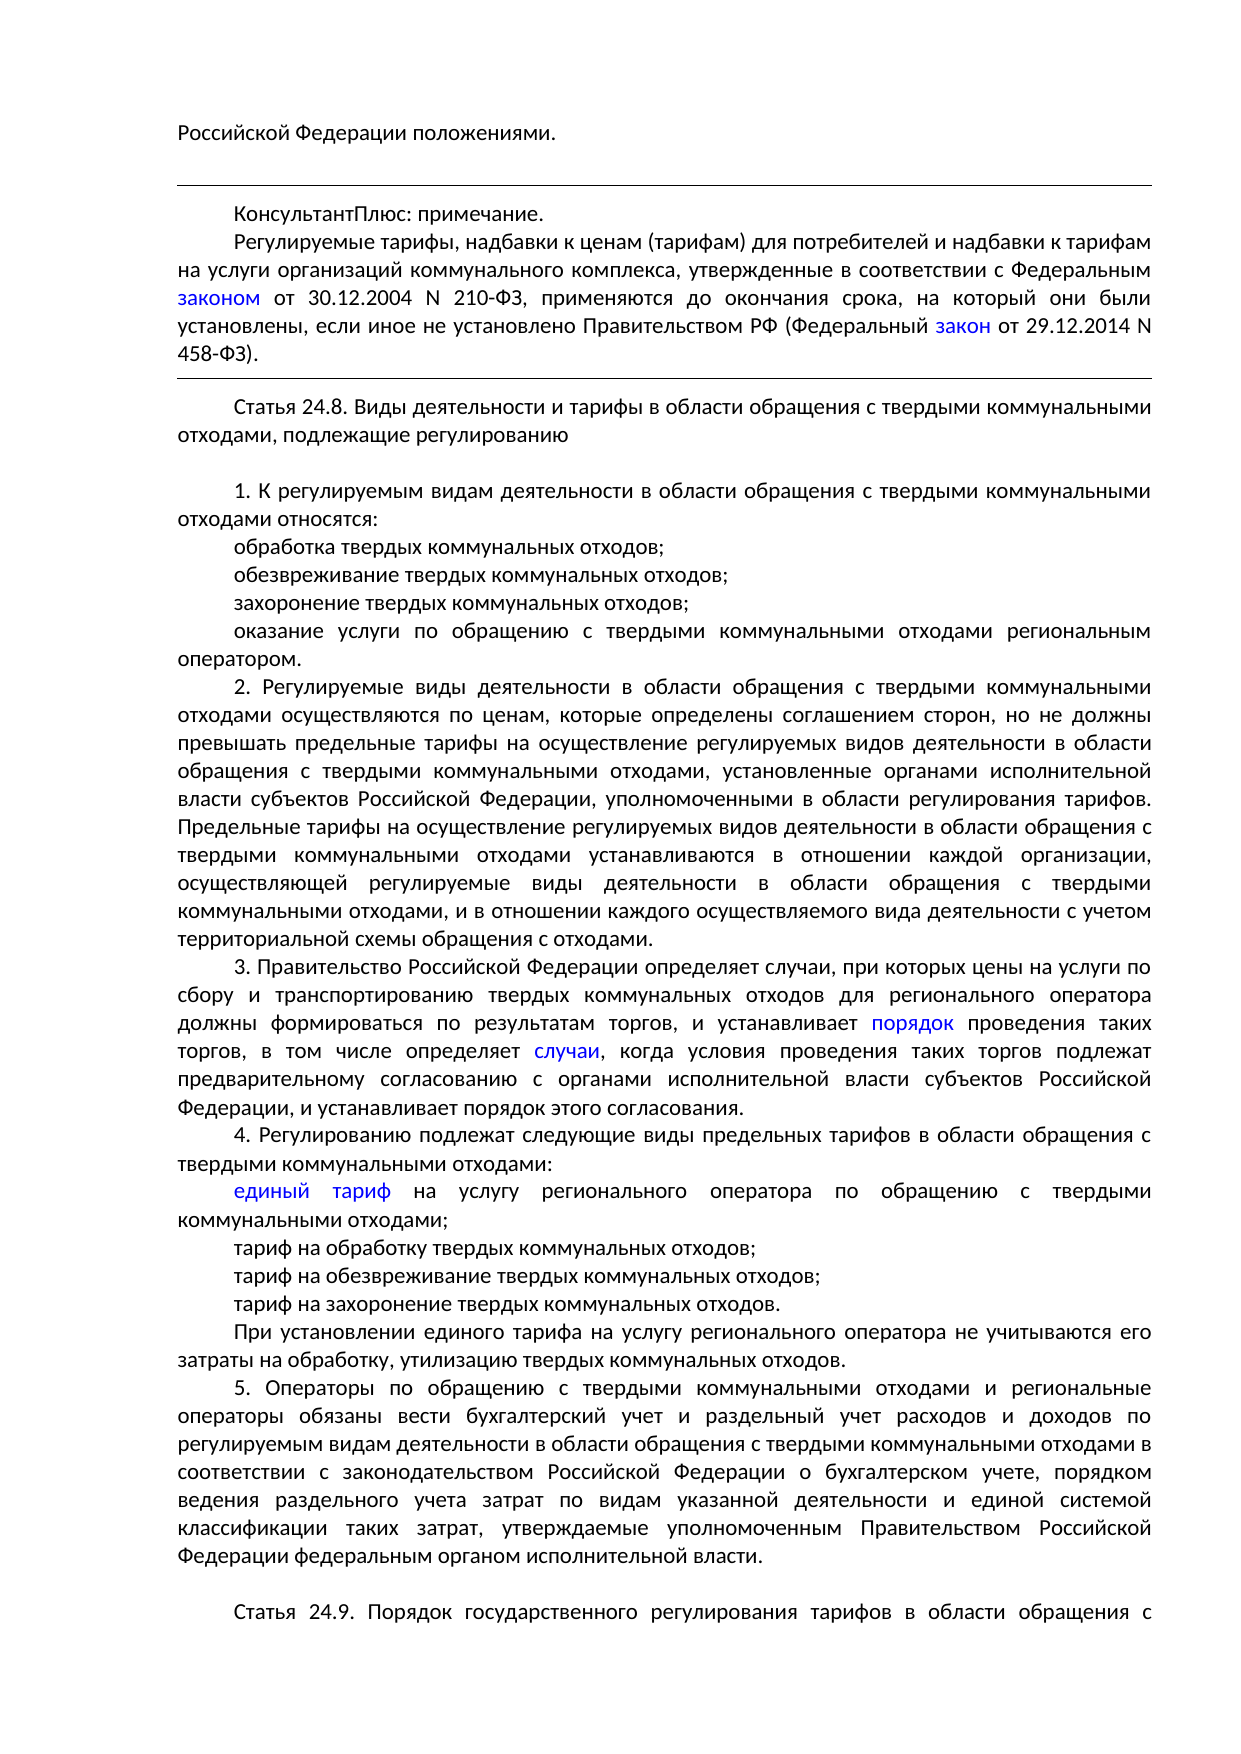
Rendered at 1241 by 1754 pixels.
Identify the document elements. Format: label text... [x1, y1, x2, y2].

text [177, 1597, 1152, 1625]
text 5. Операторы по обращению с твердыми коммунальными отходами и региональные операторы обязаны вести бухгалтерский учет и раздельный учет расходов и доходов по регулируемым видам деятельности в области обращения с твердыми коммунальными отходами в соответствии с законодательством Российской Федерации о бухгалтерском учете, порядком ведения раздельного учета затрат по видам указанной деятельности и единой системой классификации таких затрат, утверждаемые уполномоченным Правительством Российской Федерации федеральным органом исполнительной власти. [177, 1373, 1152, 1569]
text 2. Регулируемые виды деятельности в области обращения с твердыми коммунальными отходами осуществляются по ценам, которые определены соглашением сторон, но не должны превышать предельные тарифы на осуществление регулируемых видов деятельности в области обращения с твердыми коммунальными отходами, установленные органами исполнительной власти субъектов Российской Федерации, уполномоченными в области регулирования тарифов. Предельные тарифы на осуществление регулируемых видов деятельности в области обращения с твердыми коммунальными отходами устанавливаются в отношении каждой организации, осуществляющей регулируемые виды деятельности в области обращения с твердыми коммунальными отходами, и в отношении каждого осуществляемого вида деятельности с учетом территориальной схемы обращения с отходами. [177, 672, 1152, 952]
text Статья 24.8. Виды деятельности и тарифы в области обращения с твердыми коммунальными отходами, подлежащие регулированию [177, 392, 1152, 448]
text При установлении единого тарифа на услугу регионального оператора не учитываются его затраты на обработку, утилизацию твердых коммунальных отходов. [177, 1317, 1152, 1373]
text тариф на обработку твердых коммунальных отходов; [177, 1233, 1152, 1261]
text тариф на обезвреживание твердых коммунальных отходов; [177, 1261, 1152, 1289]
text оказание услуги по обращению с твердыми коммунальными отходами региональным оператором. [177, 616, 1152, 672]
text тариф на захоронение твердых коммунальных отходов. [177, 1289, 1152, 1317]
text 4. Регулированию подлежат следующие виды предельных тарифов в области обращения с твердыми коммунальными отходами: [177, 1121, 1152, 1177]
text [177, 118, 1152, 146]
text обезвреживание твердых коммунальных отходов; [177, 560, 1152, 588]
text единый тариф на услугу регионального оператора по обращению с твердыми коммунальными отходами; [177, 1177, 1152, 1233]
text захоронение твердых коммунальных отходов; [177, 588, 1152, 616]
text КонсультантПлюс: примечание. [177, 199, 1152, 227]
text 3. Правительство Российской Федерации определяет случаи, при которых цены на услуги по сбору и транспортированию твердых коммунальных отходов для регионального оператора должны формироваться по результатам торгов, и устанавливает порядок проведения таких торгов, в том числе определяет случаи, когда условия проведения таких торгов подлежат предварительному согласованию с органами исполнительной власти субъектов Российской Федерации, и устанавливает порядок этого согласования. [177, 952, 1152, 1121]
text 1. К регулируемым видам деятельности в области обращения с твердыми коммунальными отходами относятся: [177, 476, 1152, 532]
text Регулируемые тарифы, надбавки к ценам (тарифам) для потребителей и надбавки к тарифам на услуги организаций коммунального комплекса, утвержденные в соответствии с Федеральным законом от 30.12.2004 N 210-ФЗ, применяются до окончания срока, на который они были установлены, если иное не установлено Правительством РФ (Федеральный закон от 29.12.2014 N 458-ФЗ). [177, 227, 1152, 367]
text обработка твердых коммунальных отходов; [177, 532, 1152, 560]
